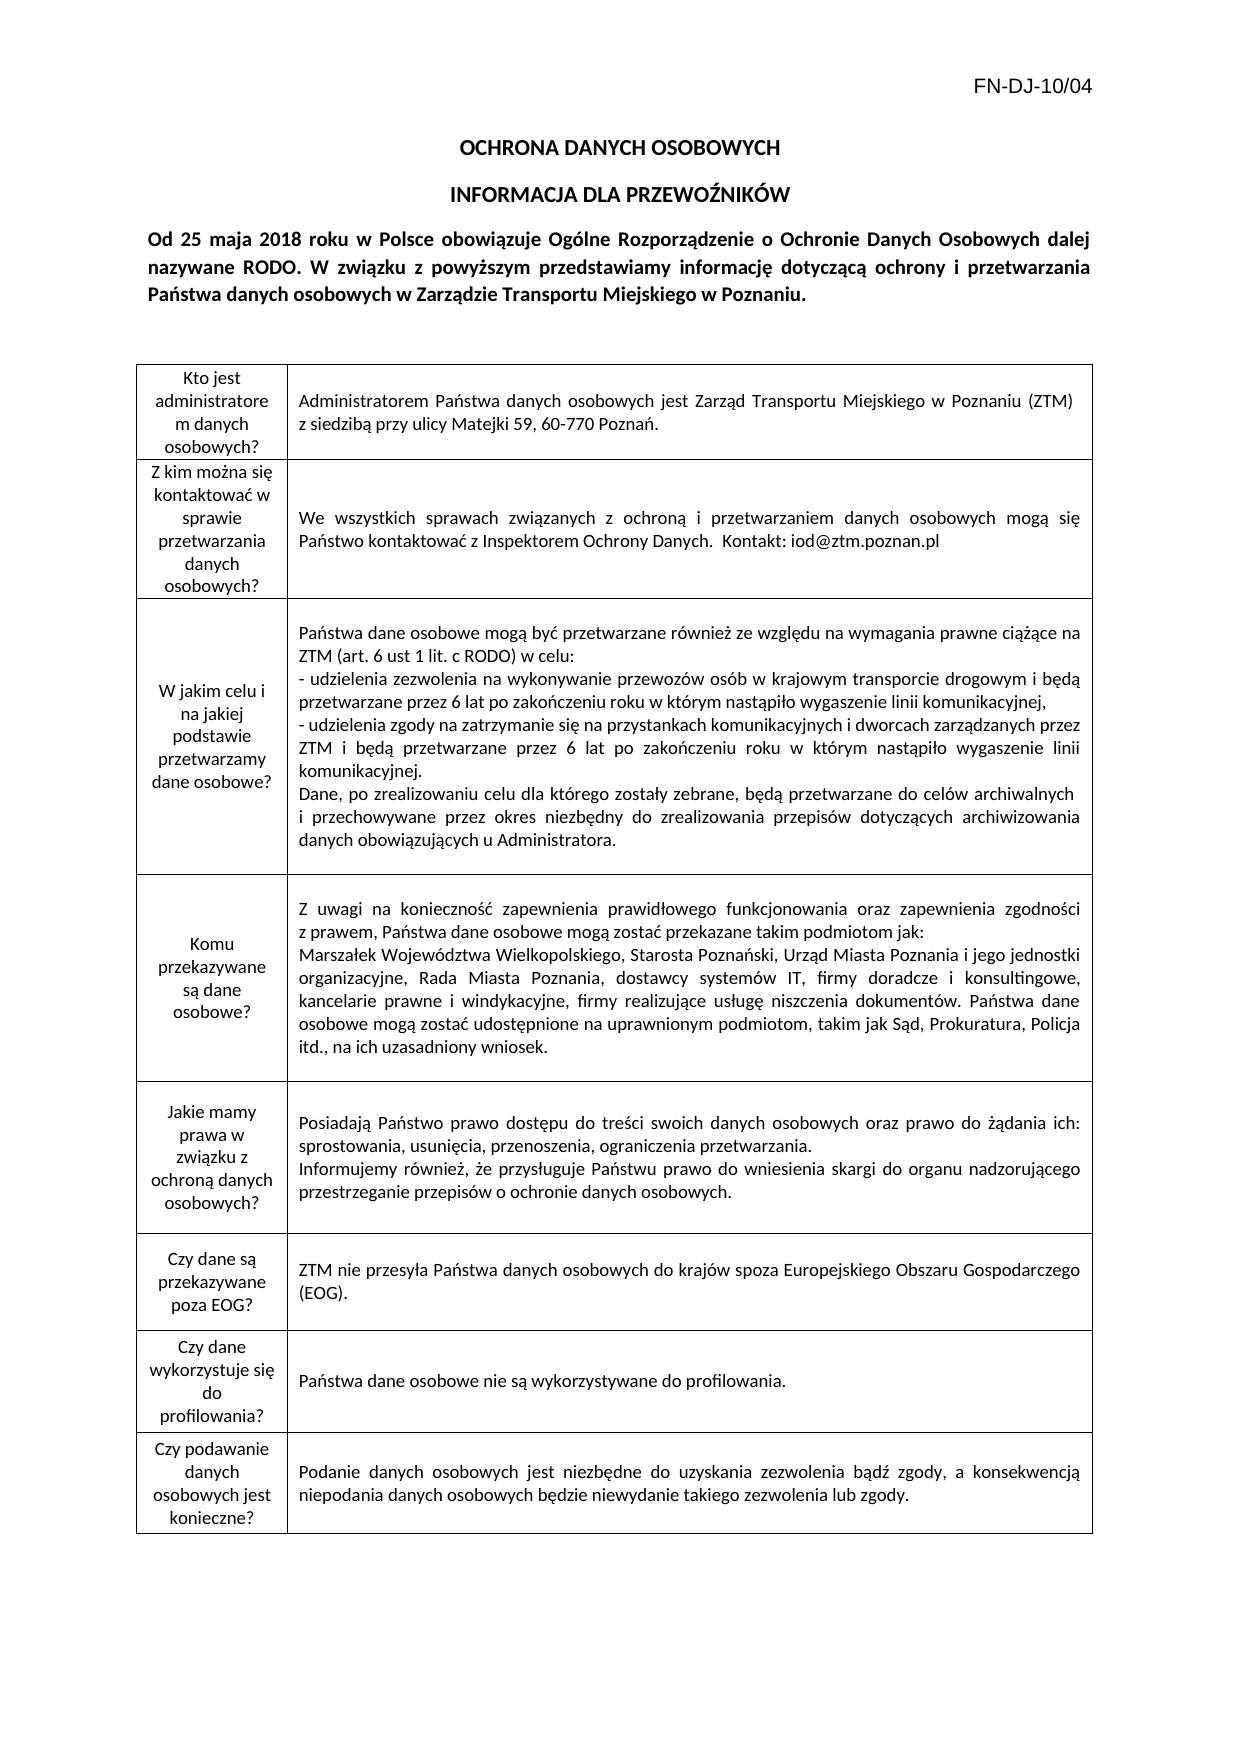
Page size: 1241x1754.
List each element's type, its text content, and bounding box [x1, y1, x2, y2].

table_cell Jakie mamy prawa w związku z ochroną danych osobowych? [137, 1082, 287, 1232]
text INFORMACJA DLA PRZEWOŹNIKÓW [148, 180, 1092, 208]
table_cell ZTM nie przesyła Państwa danych osobowych do krajów spoza Europejskiego Obszaru Gospodarczego (EOG). [288, 1234, 1092, 1330]
table_cell Posiadają Państwo prawo dostępu do treści swoich danych osobowych oraz prawo do żądania ich: sprostowania, usunięcia, przenoszenia, ograniczenia przetwarzania. Informujemy również, że przysługuje Państwu prawo do wniesienia skargi do organu nadzorującego przestrzeganie przepisów o ochronie danych osobowych. [288, 1082, 1092, 1232]
table_cell Państwa dane osobowe mogą być przetwarzane również ze względu na wymagania prawne ciążące na ZTM (art. 6 ust 1 lit. c RODO) w celu: - udzielenia zezwolenia na wykonywanie przewozów osób w krajowym transporcie drogowym i będą przetwarzane przez 6 lat po zakończeniu roku w którym nastąpiło wygaszenie linii komunikacyjnej, - udzielenia zgody na zatrzymanie się na przystankach komunikacyjnych i dworcach zarządzanych przez ZTM i będą przetwarzane przez 6 lat po zakończeniu roku w którym nastąpiło wygaszenie linii komunikacyjnej. Dane, po zrealizowaniu celu dla którego zostały zebrane, będą przetwarzane do celów archiwalnych i przechowywane przez okres niezbędny do zrealizowania przepisów dotyczących archiwizowania danych obowiązujących u Administratora. [288, 599, 1092, 874]
table_cell Czy podawanie danych osobowych jest konieczne? [137, 1433, 287, 1533]
table_cell Czy dane wykorzystuje się do profilowania? [137, 1331, 287, 1432]
text OCHRONA DANYCH OSOBOWYCH [148, 133, 1092, 161]
table_header Administratorem Państwa danych osobowych jest Zarząd Transportu Miejskiego w Poznaniu (ZTM) z siedzibą przy ulicy Matejki 59, 60-770 Poznań. [288, 365, 1092, 459]
table_cell Państwa dane osobowe nie są wykorzystywane do profilowania. [288, 1331, 1092, 1432]
table_cell Komu przekazywane są dane osobowe? [137, 875, 287, 1081]
table_cell We wszystkich sprawach związanych z ochroną i przetwarzaniem danych osobowych mogą się Państwo kontaktować z Inspektorem Ochrony Danych. Kontakt: iod@ztm.poznan.pl [288, 460, 1092, 598]
table_header Kto jest administratorem danych osobowych? [137, 365, 287, 459]
table_cell Z kim można się kontaktować w sprawie przetwarzania danych osobowych? [137, 460, 287, 598]
table_cell Podanie danych osobowych jest niezbędne do uzyskania zezwolenia bądź zgody, a konsekwencją niepodania danych osobowych będzie niewydanie takiego zezwolenia lub zgody. [288, 1433, 1092, 1533]
text Od 25 maja 2018 roku w Polsce obowiązuje Ogólne Rozporządzenie o Ochronie Danych Osobowych dalej nazywane RODO. W związku z powyższym przedstawiamy informację dotyczącą ochrony i przetwarzania Państwa danych osobowych w Zarządzie Transportu Miejskiego w Poznaniu. [148, 227, 1092, 307]
table_cell Czy dane są przekazywane poza EOG? [137, 1234, 287, 1330]
table_cell Z uwagi na konieczność zapewnienia prawidłowego funkcjonowania oraz zapewnienia zgodności z prawem, Państwa dane osobowe mogą zostać przekazane takim podmiotom jak: Marszałek Województwa Wielkopolskiego, Starosta Poznański, Urząd Miasta Poznania i jego jednostki organizacyjne, Rada Miasta Poznania, dostawcy systemów IT, firmy doradcze i konsultingowe, kancelarie prawne i windykacyjne, firmy realizujące usługę niszczenia dokumentów. Państwa dane osobowe mogą zostać udostępnione na uprawnionym podmiotom, takim jak Sąd, Prokuratura, Policja itd., na ich uzasadniony wniosek. [288, 875, 1092, 1081]
table_cell W jakim celu i na jakiej podstawie przetwarzamy dane osobowe? [137, 599, 287, 874]
